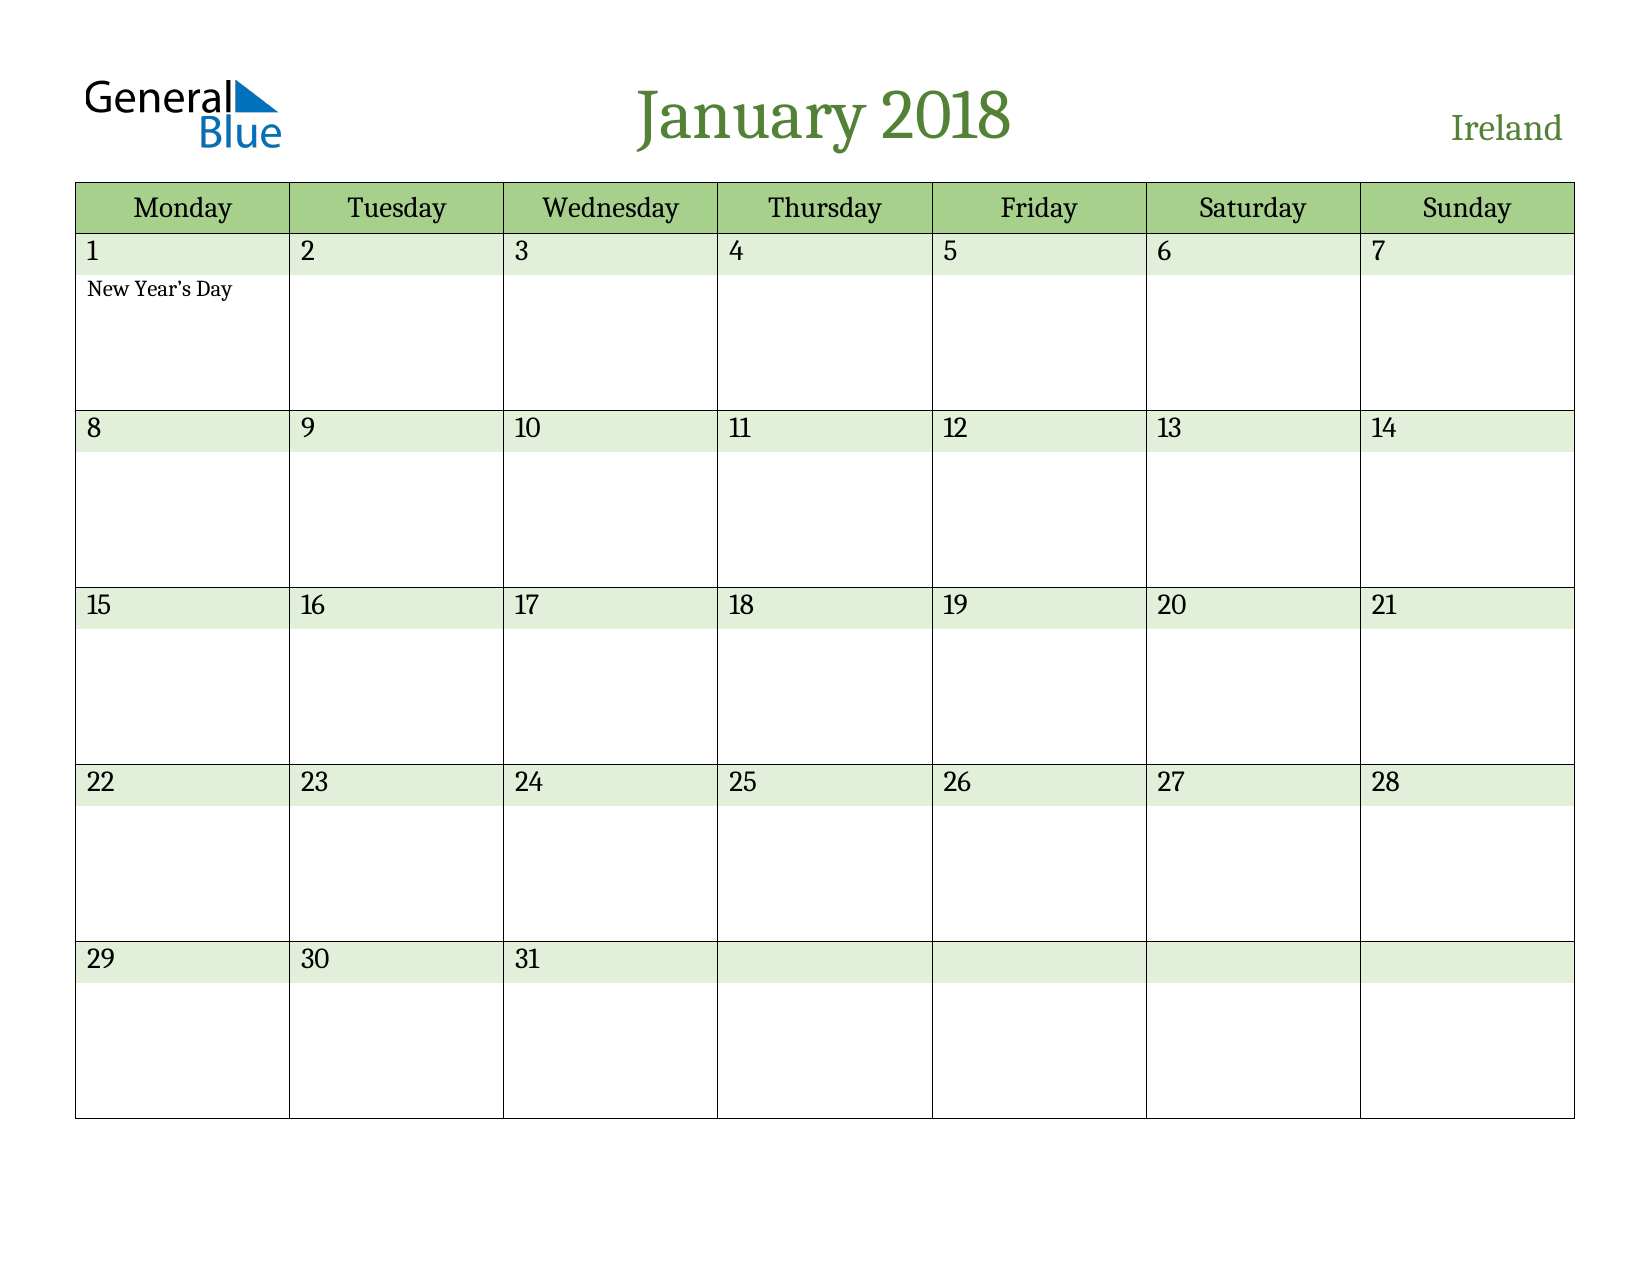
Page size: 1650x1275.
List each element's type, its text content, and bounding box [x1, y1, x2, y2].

table_cell [504, 983, 717, 1118]
table_cell 1 [76, 234, 289, 275]
table_cell [290, 452, 503, 587]
table_cell Thursday [718, 183, 932, 233]
table_cell [718, 806, 932, 941]
table_cell Wednesday [504, 183, 717, 233]
table_cell [290, 983, 503, 1118]
table_cell 18 [718, 588, 932, 629]
table_cell Monday [76, 183, 289, 233]
table_cell [1361, 942, 1574, 983]
table_cell 24 [504, 765, 717, 806]
table_cell [1147, 629, 1360, 764]
table_cell 2 [290, 234, 503, 275]
table_cell [76, 452, 289, 587]
table_cell [718, 452, 932, 587]
table_cell [933, 275, 1146, 410]
table_cell New Year’s Day [76, 275, 289, 410]
table_cell [933, 942, 1146, 983]
table_cell [290, 806, 503, 941]
table_cell [1361, 275, 1574, 410]
table_cell [504, 275, 717, 410]
table_cell [1147, 942, 1360, 983]
table_cell [718, 942, 932, 983]
table_cell [1147, 983, 1360, 1118]
table_cell 15 [76, 588, 289, 629]
table_cell [933, 806, 1146, 941]
table_cell Saturday [1147, 183, 1360, 233]
table_cell [504, 629, 717, 764]
table_cell 16 [290, 588, 503, 629]
table_cell [718, 275, 932, 410]
table_cell 26 [933, 765, 1146, 806]
table_cell 10 [504, 411, 717, 452]
table_cell 13 [1147, 411, 1360, 452]
table_cell [504, 806, 717, 941]
table_cell [76, 806, 289, 941]
table_cell [76, 629, 289, 764]
table_cell 31 [504, 942, 717, 983]
table_header January 2018 [504, 75, 1146, 182]
table_cell 3 [504, 234, 717, 275]
picture [86, 80, 281, 148]
table_cell Sunday [1361, 183, 1574, 233]
table_cell [504, 452, 717, 587]
table_cell 17 [504, 588, 717, 629]
table_cell [1147, 452, 1360, 587]
table_cell 22 [76, 765, 289, 806]
table_cell Friday [933, 183, 1146, 233]
table_cell 9 [290, 411, 503, 452]
table_cell 21 [1361, 588, 1574, 629]
table_cell 7 [1361, 234, 1574, 275]
table_cell [1361, 983, 1574, 1118]
table_cell 5 [933, 234, 1146, 275]
table_header Ireland [1146, 75, 1574, 182]
table_cell 30 [290, 942, 503, 983]
table_cell [718, 629, 932, 764]
table_cell [933, 629, 1146, 764]
table_cell [290, 629, 503, 764]
table_cell [718, 983, 932, 1118]
table_cell 14 [1361, 411, 1574, 452]
table_cell 29 [76, 942, 289, 983]
table_cell 28 [1361, 765, 1574, 806]
table_cell 25 [718, 765, 932, 806]
table_header [76, 75, 503, 182]
table_cell [76, 983, 289, 1118]
table_cell [1147, 275, 1360, 410]
table_cell [290, 275, 503, 410]
table_cell Tuesday [290, 183, 503, 233]
table_cell [1147, 806, 1360, 941]
table_cell 27 [1147, 765, 1360, 806]
table_cell 19 [933, 588, 1146, 629]
table_cell [1361, 629, 1574, 764]
table_cell [933, 983, 1146, 1118]
table_cell [933, 452, 1146, 587]
table_cell 11 [718, 411, 932, 452]
table_cell [1361, 806, 1574, 941]
table_cell 23 [290, 765, 503, 806]
table_cell 6 [1147, 234, 1360, 275]
table_cell 20 [1147, 588, 1360, 629]
table_cell 8 [76, 411, 289, 452]
table_cell [1361, 452, 1574, 587]
table_cell 4 [718, 234, 932, 275]
table_cell 12 [933, 411, 1146, 452]
